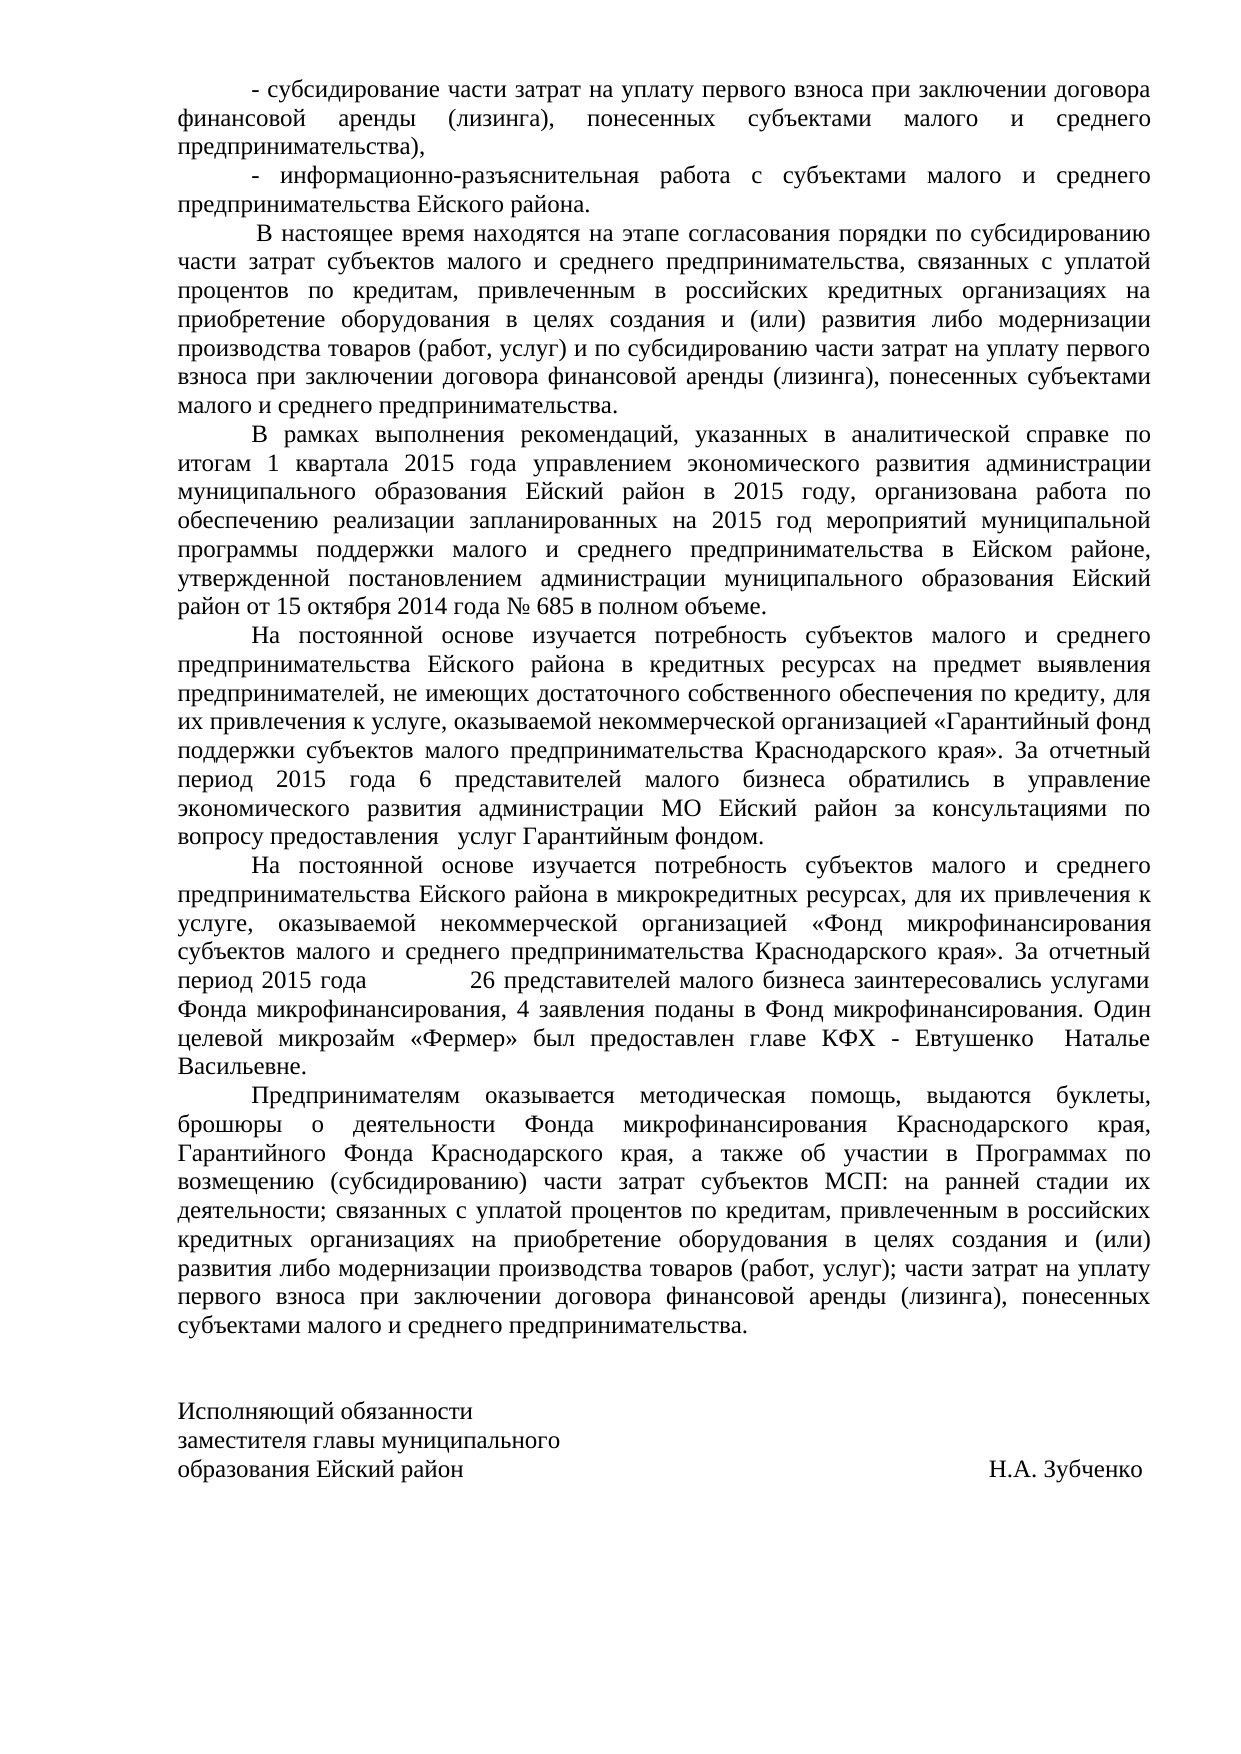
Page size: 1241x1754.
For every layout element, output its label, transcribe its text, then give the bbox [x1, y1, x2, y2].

text - информационно-разъяснительная работа с субъектами малого и среднего предпринимательства Ейского района. [177, 160, 1152, 218]
text В рамках выполнения рекомендаций, указанных в аналитической справке по итогам 1 квартала 2015 года управлением экономического развития администрации муниципального образования Ейский район в 2015 году, организована работа по обеспечению реализации запланированных на 2015 год мероприятий муниципальной программы поддержки малого и среднего предпринимательства в Ейском районе, утвержденной постановлением администрации муниципального образования Ейский район от 15 октября 2014 года № 685 в полном объеме. [177, 419, 1152, 620]
text образования Ейский район Н.А. Зубченко [177, 1454, 1152, 1483]
text заместителя главы муниципального [177, 1425, 1152, 1454]
text В настоящее время находятся на этапе согласования порядки по субсидированию части затрат субъектов малого и среднего предпринимательства, связанных с уплатой процентов по кредитам, привлеченным в российских кредитных организациях на приобретение оборудования в целях создания и (или) развития либо модернизации производства товаров (работ, услуг) и по субсидированию части затрат на уплату первого взноса при заключении договора финансовой аренды (лизинга), понесенных субъектами малого и среднего предпринимательства. [177, 218, 1152, 419]
text На постоянной основе изучается потребность субъектов малого и среднего предпринимательства Ейского района в кредитных ресурсах на предмет выявления предпринимателей, не имеющих достаточного собственного обеспечения по кредиту, для их привлечения к услуге, оказываемой некоммерческой организацией «Гарантийный фонд поддержки субъектов малого предпринимательства Краснодарского края». За отчетный период 2015 года 6 представителей малого бизнеса обратились в управление экономического развития администрации МО Ейский район за консультациями по вопросу предоставления услуг Гарантийным фондом. [177, 620, 1152, 850]
text - субсидирование части затрат на уплату первого взноса при заключении договора финансовой аренды (лизинга), понесенных субъектами малого и среднего предпринимательства), [177, 74, 1152, 160]
text Исполняющий обязанности [177, 1396, 1152, 1425]
text На постоянной основе изучается потребность субъектов малого и среднего предпринимательства Ейского района в микрокредитных ресурсах, для их привлечения к услуге, оказываемой некоммерческой организацией «Фонд микрофинансирования субъектов малого и среднего предпринимательства Краснодарского края». За отчетный период 2015 года 26 представителей малого бизнеса заинтересовались услугами Фонда микрофинансирования, 4 заявления поданы в Фонд микрофинансирования. Один целевой микрозайм «Фермер» был предоставлен главе КФХ - Евтушенко Наталье Васильевне. [177, 850, 1152, 1080]
text Предпринимателям оказывается методическая помощь, выдаются буклеты, брошюры о деятельности Фонда микрофинансирования Краснодарского края, Гарантийного Фонда Краснодарского края, а также об участии в Программах по возмещению (субсидированию) части затрат субъектов МСП: на ранней стадии их деятельности; связанных с уплатой процентов по кредитам, привлеченным в российских кредитных организациях на приобретение оборудования в целях создания и (или) развития либо модернизации производства товаров (работ, услуг); части затрат на уплату первого взноса при заключении договора финансовой аренды (лизинга), понесенных субъектами малого и среднего предпринимательства. [177, 1080, 1152, 1339]
